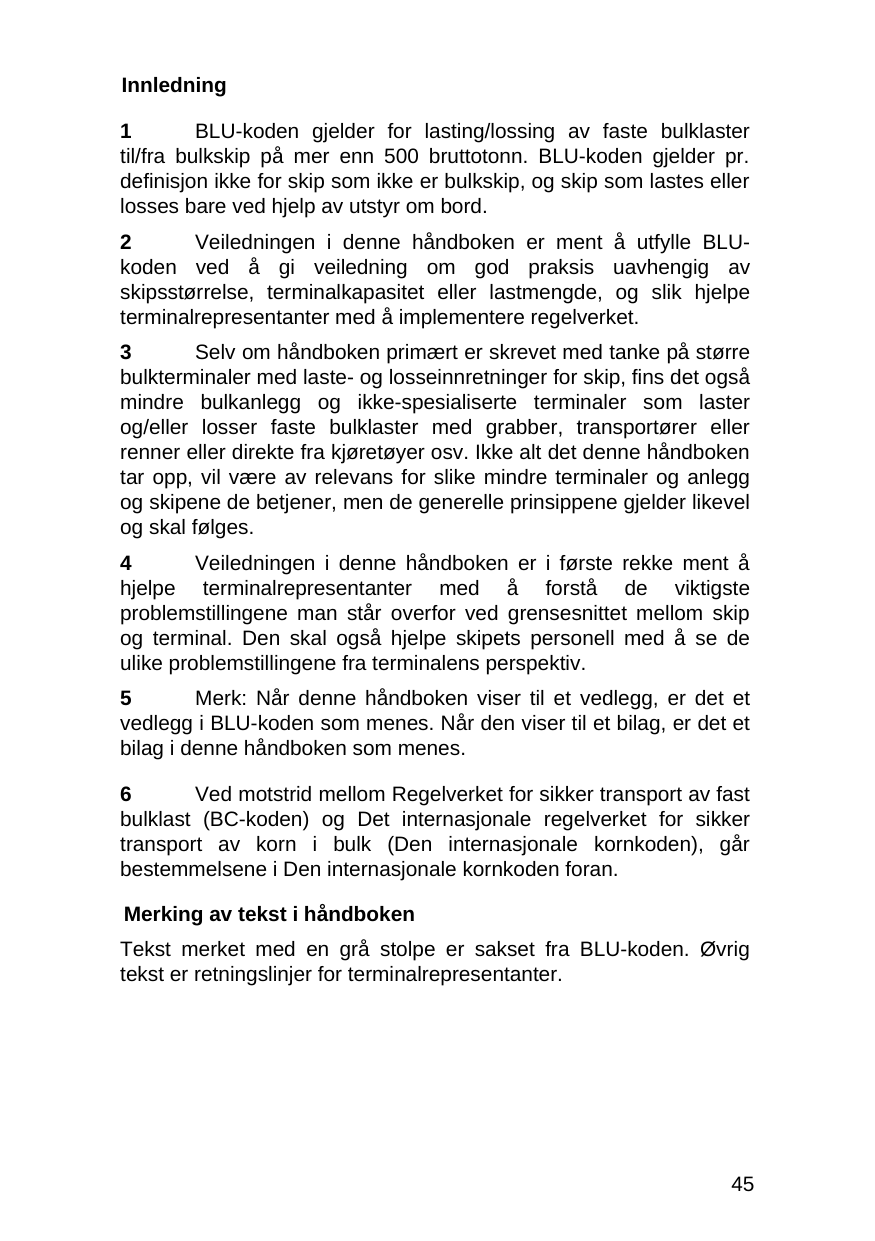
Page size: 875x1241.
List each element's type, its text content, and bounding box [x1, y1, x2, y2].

list Ved motstrid mellom Regelverket for sikker transport av fast bulklast (BC-koden) og Det internasjonale regelverket for sikker transport av korn i bulk (Den internasjonale kornkoden), går bestemmelsene i Den internasjonale kornkoden foran. [120, 781, 751, 881]
text Merking av tekst i håndboken [123, 902, 754, 926]
list Selv om håndboken primært er skrevet med tanke på større bulkterminaler med laste- og losseinnretninger for skip, fins det også mindre bulkanlegg og ikke-spesialiserte terminaler som laster og/eller losser faste bulklaster med grabber, transportører eller renner eller direkte fra kjøretøyer osv. Ikke alt det denne håndboken tar opp, vil være av relevans for slike mindre terminaler og anlegg og skipene de betjener, men de generelle prinsippene gjelder likevel og skal følges. [120, 339, 751, 539]
text Innledning [121, 73, 754, 97]
list Merk: Når denne håndboken viser til et vedlegg, er det et vedlegg i BLU-koden som menes. Når den viser til et bilag, er det et bilag i denne håndboken som menes. [120, 685, 751, 760]
list BLU-koden gjelder for lasting/lossing av faste bulklaster til/fra bulkskip på mer enn 500 bruttotonn. BLU-koden gjelder pr. definisjon ikke for skip som ikke er bulkskip, og skip som lastes eller losses bare ved hjelp av utstyr om bord. [120, 119, 751, 219]
list Veiledningen i denne håndboken er ment å utfylle BLU-koden ved å gi veiledning om god praksis uavhengig av skipsstørrelse, terminalkapasitet eller lastmengde, og slik hjelpe terminalrepresentanter med å implementere regelverket. [120, 229, 751, 329]
text Tekst merket med en grå stolpe er sakset fra BLU-koden. Øvrig tekst er retningslinjer for terminalrepresentanter. [120, 936, 751, 986]
list Veiledningen i denne håndboken er i første rekke ment å hjelpe terminalrepresentanter med å forstå de viktigste problemstillingene man står overfor ved grensesnittet mellom skip og terminal. Den skal også hjelpe skipets personell med å se de ulike problemstillingene fra terminalens perspektiv. [120, 550, 751, 675]
